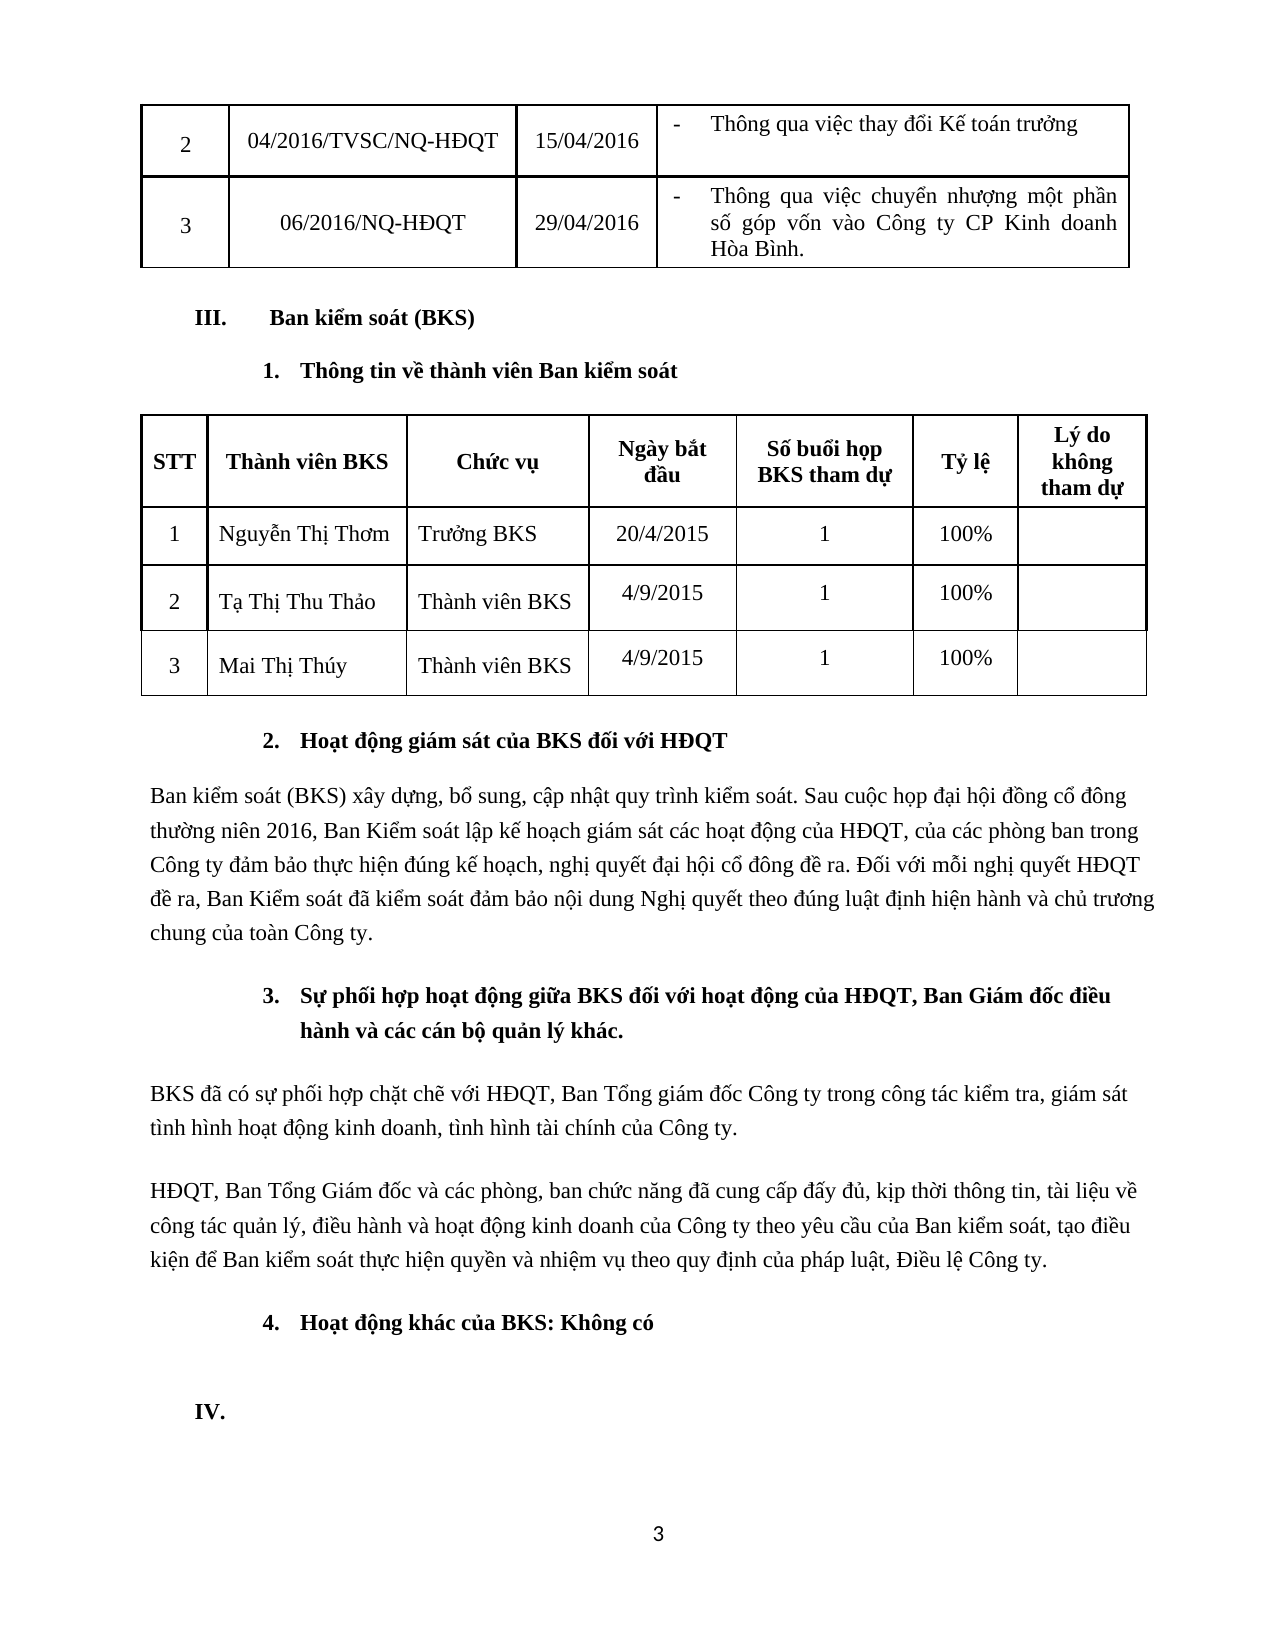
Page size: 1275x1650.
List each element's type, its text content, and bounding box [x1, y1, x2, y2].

table_cell 1 [143, 508, 206, 564]
table_cell 1 [737, 631, 913, 694]
table_cell Trưởng BKS [408, 508, 588, 564]
list Thông tin về thành viên Ban kiểm soát [262, 357, 1167, 383]
list Ban kiểm soát (BKS) [194, 304, 1167, 330]
text HĐQT, Ban Tổng Giám đốc và các phòng, ban chức năng đã cung cấp đấy đủ, kịp thời thông tin, tài liệu về công tác quản lý, điều hành và hoạt động kinh doanh của Công ty theo yêu cầu của Ban kiểm soát, tạo điều kiện để Ban kiểm soát thực hiện quyền và nhiệm vụ theo quy định của pháp luật, Điều lệ Công ty. [150, 1177, 1167, 1272]
list Hoạt động khác của BKS: Không có [262, 1309, 1167, 1336]
table_cell 4/9/2015 [589, 631, 736, 694]
table_cell Nguyễn Thị Thơm [209, 508, 406, 564]
table_cell 100% [914, 631, 1017, 694]
table_cell Thông qua việc chuyển nhượng một phần số góp vốn vào Công ty CP Kinh doanh Hòa Bình. [658, 178, 1128, 267]
table_cell 4/9/2015 [590, 566, 736, 630]
table_cell 04/2016/TVSC/NQ-HĐQT [230, 106, 515, 175]
table_header Chức vụ [408, 416, 588, 506]
text BKS đã có sự phối hợp chặt chẽ với HĐQT, Ban Tổng giám đốc Công ty trong công tác kiểm tra, giám sát tình hình hoạt động kinh doanh, tình hình tài chính của Công ty. [150, 1080, 1167, 1141]
table_cell [1018, 631, 1146, 694]
table_cell 1 [737, 508, 912, 564]
table_cell Tạ Thị Thu Thảo [209, 566, 406, 630]
table_cell 1 [737, 566, 912, 630]
table_cell Thông qua việc thay đổi Kế toán trưởng [658, 106, 1128, 175]
table_cell 20/4/2015 [590, 508, 736, 564]
table_header Thành viên BKS [209, 416, 406, 506]
list Hoạt động giám sát của BKS đối với HĐQT [262, 727, 1167, 753]
text Ban kiểm soát (BKS) xây dựng, bổ sung, cập nhật quy trình kiểm soát. Sau cuộc họp đại hội đồng cổ đông thường niên 2016, Ban Kiểm soát lập kế hoạch giám sát các hoạt động của HĐQT, của các phòng ban trong Công ty đảm bảo thực hiện đúng kế hoạch, nghị quyết đại hội cổ đông đề ra. Đối với mỗi nghị quyết HĐQT đề ra, Ban Kiểm soát đã kiểm soát đảm bảo nội dung Nghị quyết theo đúng luật định hiện hành và chủ trương chung của toàn Công ty. [150, 782, 1167, 946]
table_cell 100% [914, 566, 1017, 630]
table_cell 100% [914, 508, 1017, 564]
table_header Lý do không tham dự [1019, 416, 1145, 506]
table_cell 3 [142, 631, 207, 694]
table_header Số buổi họp BKS tham dự [737, 416, 912, 506]
table_cell 29/04/2016 [518, 178, 656, 267]
table_cell [1019, 566, 1145, 630]
table_cell 3 [143, 178, 228, 267]
table_header Ngày bắt đầu [590, 416, 736, 506]
table_cell Thành viên BKS [408, 566, 588, 630]
table_header STT [143, 416, 206, 506]
table_cell 06/2016/NQ-HĐQT [230, 178, 515, 267]
table_cell 2 [143, 106, 228, 175]
table_cell Thành viên BKS [407, 631, 588, 694]
table_cell 15/04/2016 [518, 106, 656, 175]
table_cell [1019, 508, 1145, 564]
table_cell 2 [143, 566, 206, 630]
table_cell Mai Thị Thúy [208, 631, 406, 694]
table_header Tỷ lệ [914, 416, 1017, 506]
list Sự phối hợp hoạt động giữa BKS đối với hoạt động của HĐQT, Ban Giám đốc điều hành và các cán bộ quản lý khác. [262, 982, 1167, 1043]
